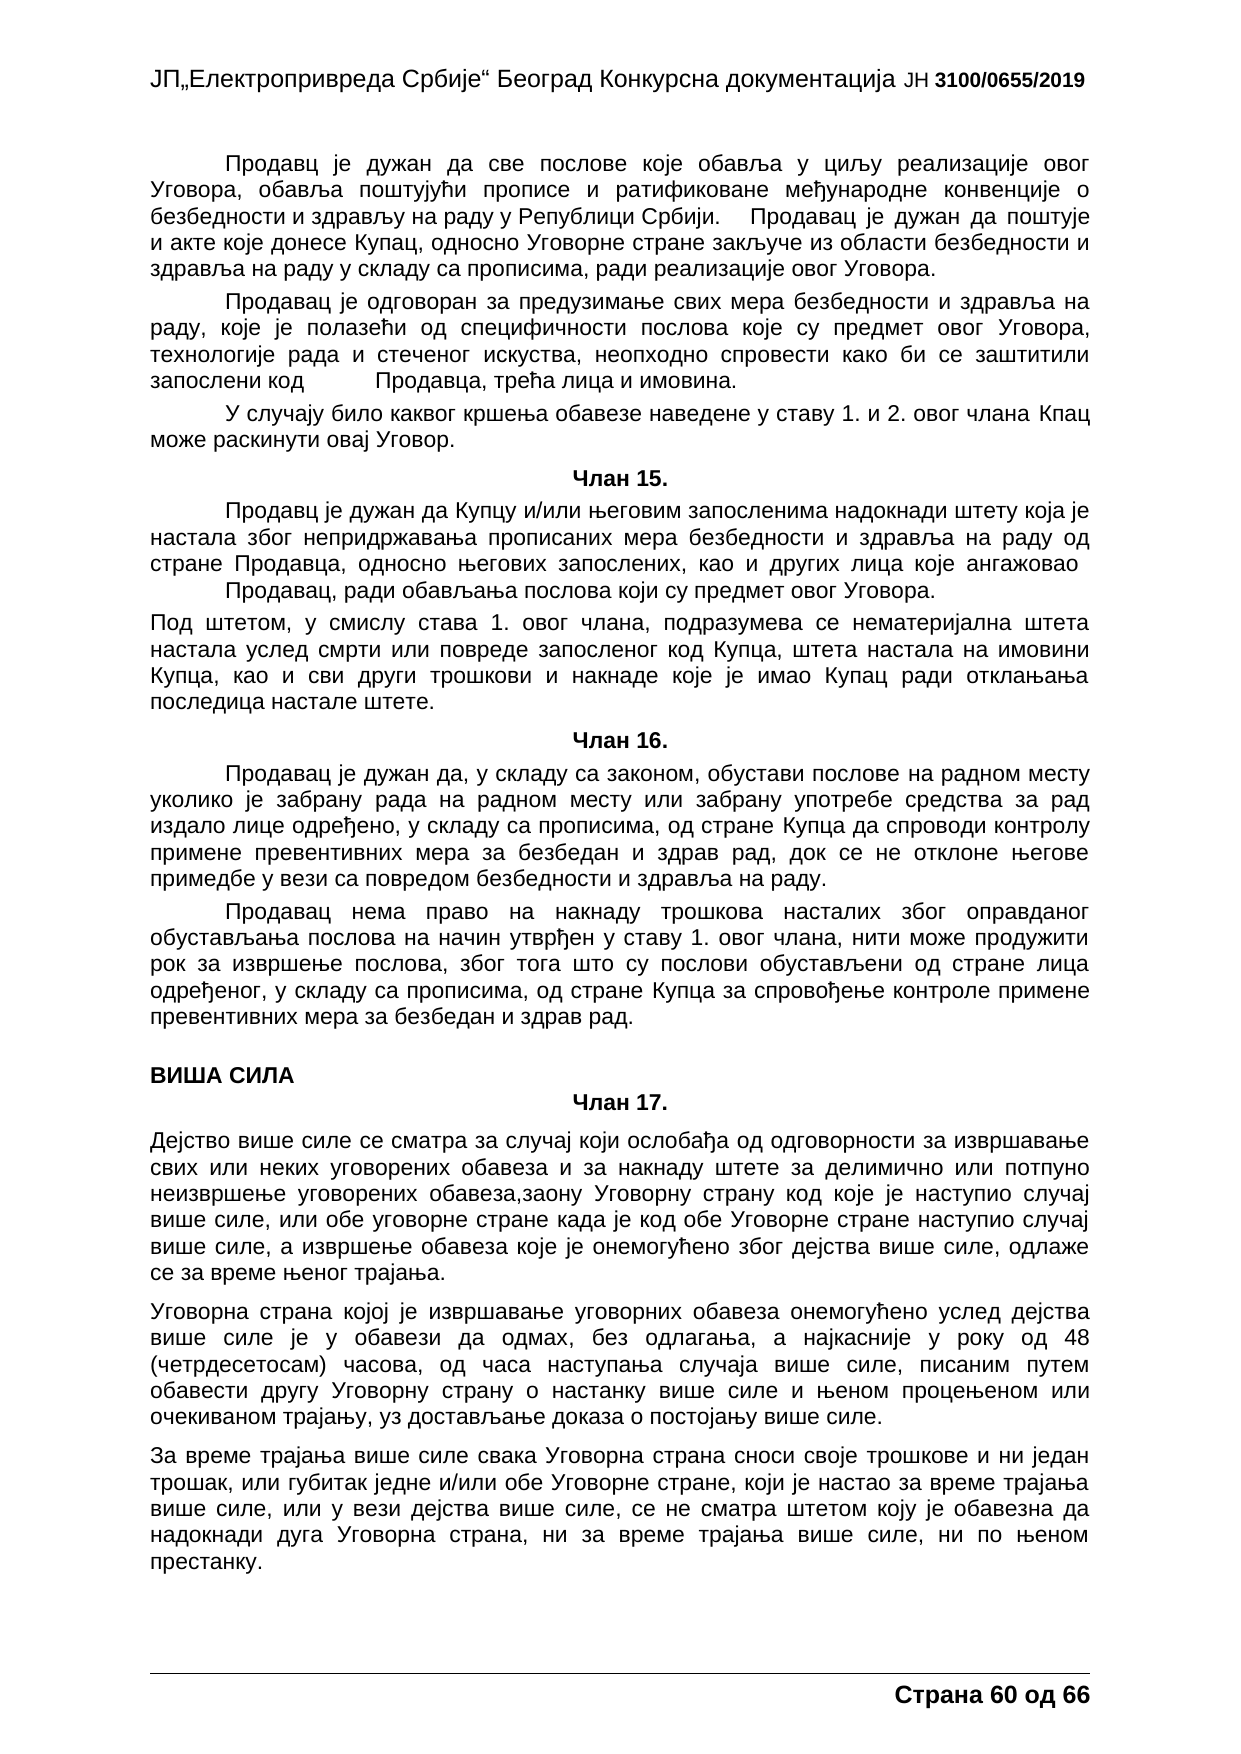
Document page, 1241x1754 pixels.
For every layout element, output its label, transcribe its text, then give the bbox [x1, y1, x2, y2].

text Дејство више силе се сматра за случај који ослобађа од одговорности за извршавање свих или неких уговорених обавеза и за накнаду штете за делимично или потпуно неизвршење уговорених обавеза,заону Уговорну страну код које је наступио случај више силе, или обе уговорне стране када је код обе Уговорне стране наступио случај више силе, а извршење обавеза које је онемогућено због дејства више силе, одлаже се за време њеног трајања. [150, 1127, 1090, 1285]
text Уговорна страна којој је извршавање уговорних обавеза онемогућено услед дејства више силе је у обавези да одмах, без одлагања, а најкасније у року од 48 (четрдесетосам) часова, од часа наступања случаја више силе, писаним путем обавести другу Уговорну страну о настанку више силе и њеном процењеном или очекиваном трајању, уз достављање доказа о постојању више силе. [150, 1298, 1090, 1430]
text ВИША СИЛА [150, 1062, 1090, 1088]
text Члан 16. [150, 727, 1090, 753]
text Продавц је дужан да све послове које обавља у циљу реализације овог Уговора, обавља поштујући прописе и ратификоване међународне конвенције о безбедности и здрављу на раду у Републици Србији. Продавац је дужан да поштује и акте које донесе Купац, односно Уговорне стране закључе из области безбедности и здравља на раду у складу са прописима, ради реализације овог Уговора. [150, 150, 1090, 282]
text Члан 17. [150, 1088, 1090, 1115]
text У случају било каквог кршења обавезе наведене у ставу 1. и 2. овог члана Кпац може раскинути овај Уговор. [150, 400, 1090, 452]
text Члан 15. [150, 465, 1090, 491]
text Продавац је одговоран за предузимање свих мера безбедности и здравља на раду, које je полазећи од специфичности послова које су предмет овог Уговора, технологије рада и стеченог искуствa, неопходно спровести како би се заштитили запослени код Продавца, трећа лица и имовина. [150, 288, 1090, 393]
text За време трајања више силе свака Уговорна страна сноси своје трошкове и ни један трошак, или губитак једне и/или обе Уговорне стране, који је настао за време трајања више силе, или у вези дејства више силе, се не сматра штетом коју је обавезна да надокнади дуга Уговорна страна, ни за време трајања више силе, ни по њеном престанку. [150, 1442, 1090, 1574]
text Под штетом, у смислу става 1. овог члана, подразумева се нематеријална штета настала услед смрти или повреде запосленог код Купца, штета настала на имовини Купца, као и сви други трошкови и накнаде које је имао Купац ради отклањања последица настале штете. [150, 609, 1090, 714]
text Продавц је дужан да Купцу и/или његовим запосленима надокнади штету која је настала због непридржавања прописаних мера безбедности и здравља на раду од стране Продавца, односно његових запослених, као и других лица које ангажовао Продавац, ради обављања послова који су предмет овог Уговора. [150, 497, 1090, 603]
text Продавац је дужан да, у складу са законом, обустави послове на радном месту уколико је забрану рада на радном месту или забрану употребе средства за рад издало лице одређено, у складу са прописима, од стране Купца да спроводи контролу примене превентивних мера за безбедан и здрав рад, док се не отклоне његове примедбе у вези са повредом безбедности и здравља на раду. [150, 760, 1090, 891]
text Продавац нема право на накнаду трошкова насталих због оправданог обустављања послова на начин утврђен у ставу 1. овог члана, нити може продужити рок за извршење послова, због тога што су послови обустављени од стране лица одређеног, у складу са прописима, од стране Купца за спровођење контроле примене превентивних мера за безбедан и здрав рад. [150, 898, 1090, 1029]
